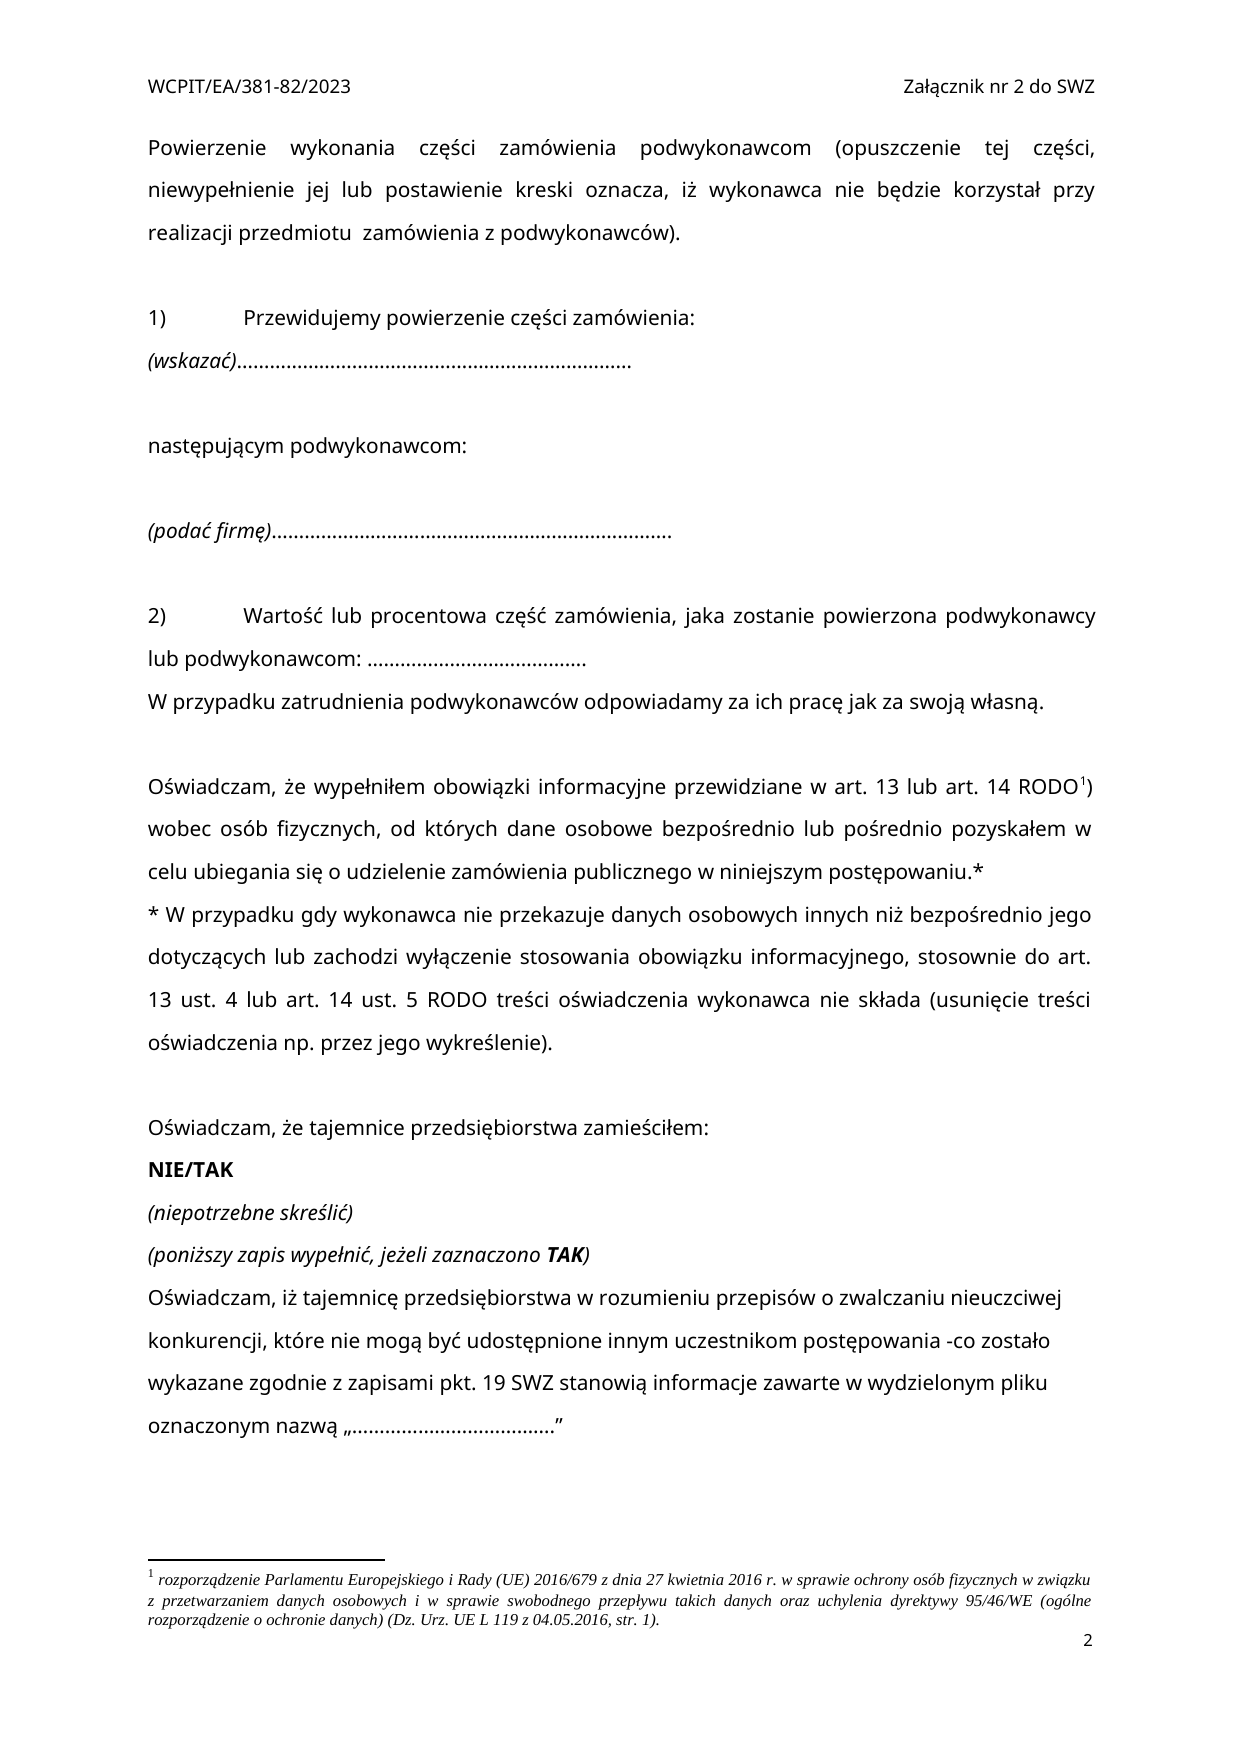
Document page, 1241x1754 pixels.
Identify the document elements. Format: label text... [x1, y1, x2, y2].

text (poniższy zapis wypełnić, jeżeli zaznaczono TAK) [148, 1241, 1093, 1269]
text Oświadczam, że wypełniłem obowiązki informacyjne przewidziane w art. 13 lub art. 14 RODO) wobec osób fizycznych, od których dane osobowe bezpośrednio lub pośrednio pozyskałem w celu ubiegania się o udzielenie zamówienia publicznego w niniejszym postępowaniu.* [148, 772, 1093, 886]
text Powierzenie wykonania części zamówienia podwykonawcom (opuszczenie tej części, niewypełnienie jej lub postawienie kreski oznacza, iż wykonawca nie będzie korzystał przy realizacji przedmiotu zamówienia z podwykonawców). [148, 133, 1096, 247]
text * W przypadku gdy wykonawca nie przekazuje danych osobowych innych niż bezpośrednio jego dotyczących lub zachodzi wyłączenie stosowania obowiązku informacyjnego, stosownie do art. 13 ust. 4 lub art. 14 ust. 5 RODO treści oświadczenia wykonawca nie składa (usunięcie treści oświadczenia np. przez jego wykreślenie). [148, 900, 1093, 1056]
text Oświadczam, iż tajemnicę przedsiębiorstwa w rozumieniu przepisów o zwalczaniu nieuczciwej konkurencji, które nie mogą być udostępnione innym uczestnikom postępowania -co zostało wykazane zgodnie z zapisami pkt. 19 SWZ stanowią informacje zawarte w wydzielonym pliku oznaczonym nazwą „……………………………….” [148, 1283, 1093, 1439]
text (niepotrzebne skreślić) [148, 1198, 1093, 1226]
text (wskazać)……………………………………………………………… [148, 346, 1096, 374]
list Wartość lub procentowa część zamówienia, jaka zostanie powierzona podwykonawcy lub podwykonawcom: …………………………………. [148, 602, 1096, 673]
text NIE/TAK [148, 1155, 1093, 1184]
text następującym podwykonawcom: [148, 431, 1096, 459]
text (podać firmę)………………………………………………………………. [148, 516, 1096, 545]
list Przewidujemy powierzenie części zamówienia: [148, 303, 1096, 332]
text W przypadku zatrudnienia podwykonawców odpowiadamy za ich pracę jak za swoją własną. [148, 687, 1096, 715]
text Oświadczam, że tajemnice przedsiębiorstwa zamieściłem: [148, 1113, 1093, 1141]
